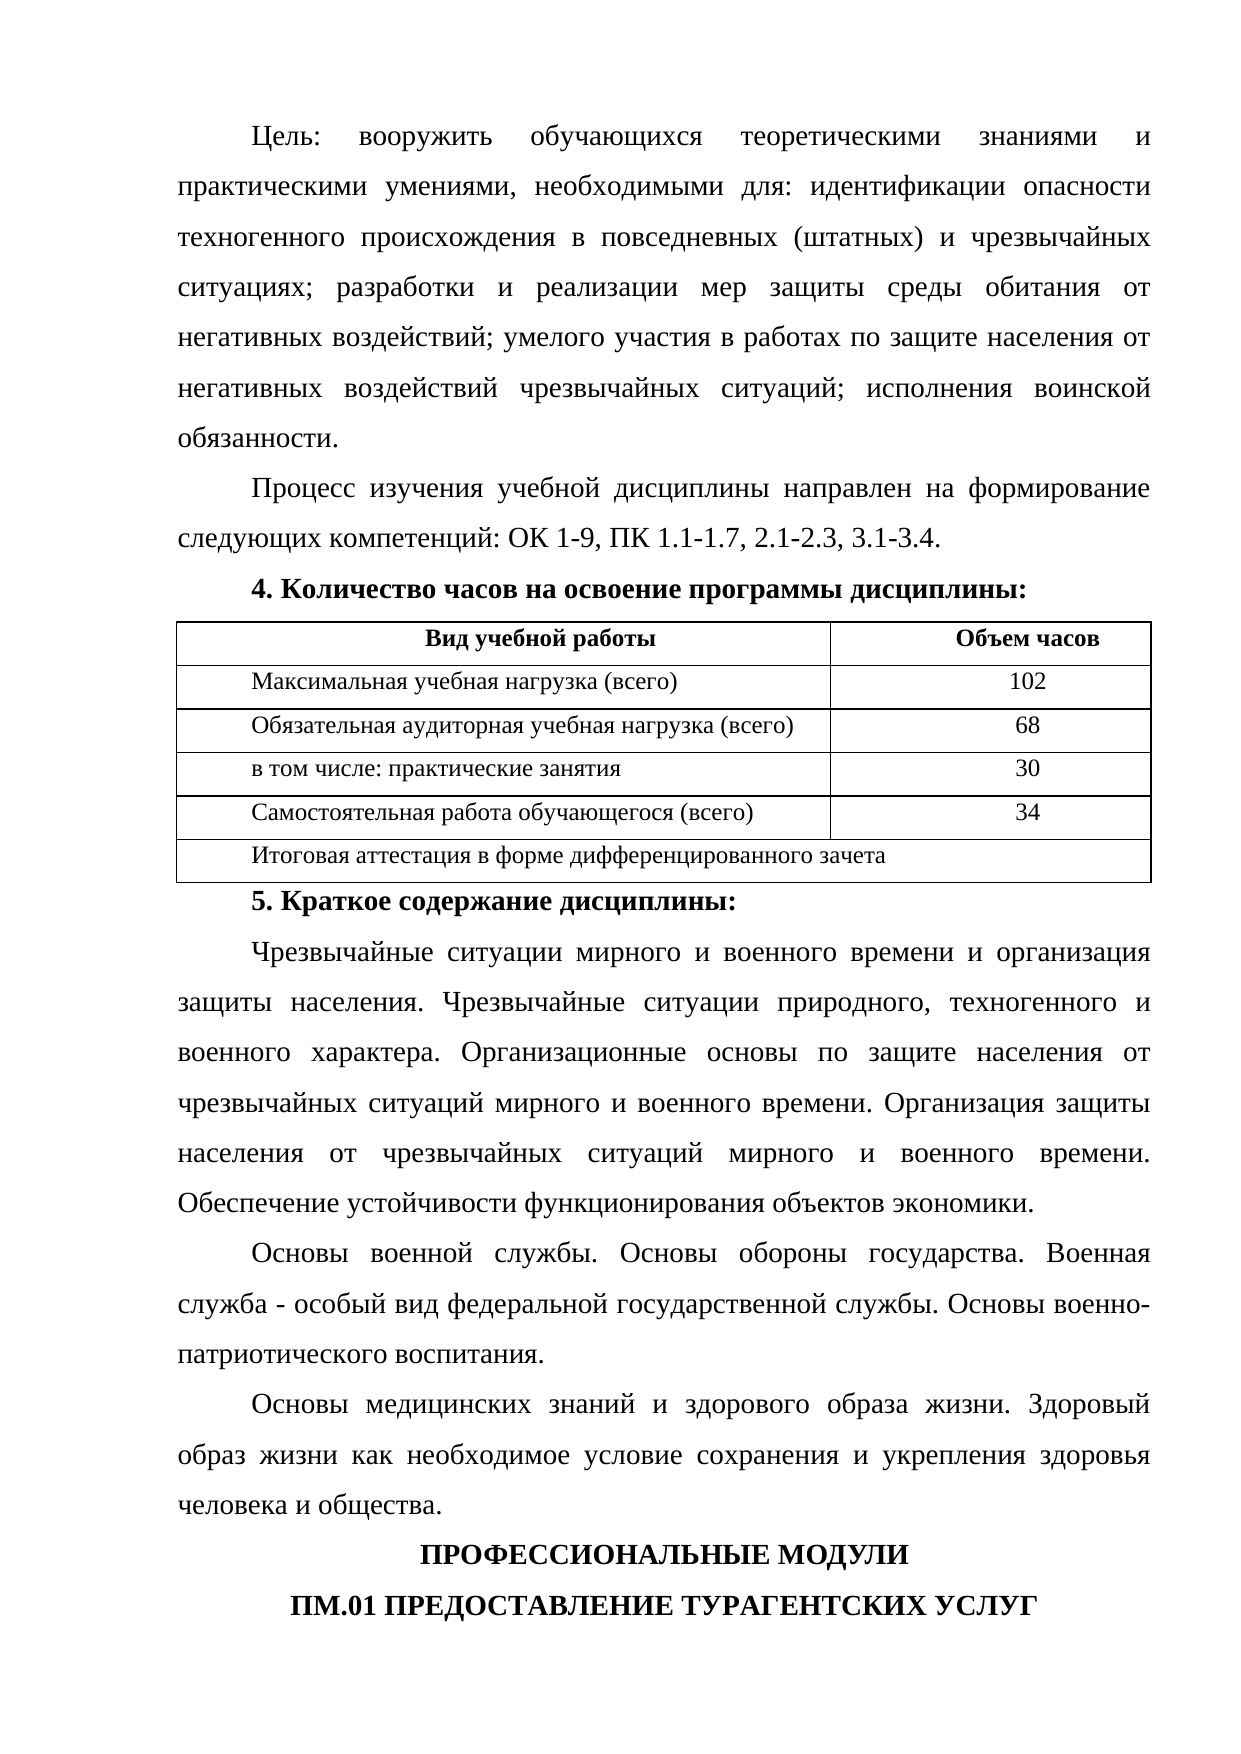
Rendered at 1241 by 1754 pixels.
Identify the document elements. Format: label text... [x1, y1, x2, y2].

table_cell Обязательная аудиторная учебная нагрузка (всего) [177, 710, 830, 752]
text Процесс изучения учебной дисциплины направлен на формирование следующих компетенций: ОК 1-9, ПК 1.1-1.7, 2.1-2.3, 3.1-3.4. [177, 470, 1152, 554]
table_cell Самостоятельная работа обучающегося (всего) [177, 797, 830, 838]
subtitle Количество часов на освоение программы дисциплины: [177, 571, 1152, 604]
subtitle ПРОФЕССИОНАЛЬНЫЕ МОДУЛИ [177, 1537, 1152, 1571]
subtitle ПМ.01 ПРЕДОСТАВЛЕНИЕ ТУРАГЕНТСКИХ УСЛУГ [177, 1588, 1152, 1621]
text Основы военной службы. Основы обороны государства. Военная служба - особый вид федеральной государственной службы. Основы военно-патриотического воспитания. [177, 1236, 1152, 1370]
text Чрезвычайные ситуации мирного и военного времени и организация защиты населения. Чрезвычайные ситуации природного, техногенного и военного характера. Организационные основы по защите населения от чрезвычайных ситуаций мирного и военного времени. Организация защиты населения от чрезвычайных ситуаций мирного и военного времени. Обеспечение устойчивости функционирования объектов экономики. [177, 934, 1152, 1219]
text Основы медицинских знаний и здорового образа жизни. Здоровый образ жизни как необходимое условие сохранения и укрепления здоровья человека и общества. [177, 1387, 1152, 1521]
table_cell 68 [831, 710, 1150, 752]
table_cell 102 [831, 666, 1150, 708]
table_cell Итоговая аттестация в форме дифференцированного зачета [177, 840, 1150, 882]
table_cell Максимальная учебная нагрузка (всего) [177, 666, 830, 708]
list Краткое содержание дисциплины: [177, 883, 1152, 917]
table_cell 30 [831, 753, 1150, 795]
text Цель: вооружить обучающихся теоретическими знаниями и практическими умениями, необходимыми для: идентификации опасности техногенного происхождения в повседневных (штатных) и чрезвычайных ситуациях; разработки и реализации мер защиты среды обитания от негативных воздействий; умелого участия в работах по защите населения от негативных воздействий чрезвычайных ситуаций; исполнения воинской обязанности. [177, 118, 1152, 453]
table_header Объем часов [831, 623, 1150, 665]
table_cell в том числе: практические занятия [177, 753, 830, 795]
table_cell 34 [831, 797, 1150, 838]
table_header Вид учебной работы [177, 623, 830, 665]
